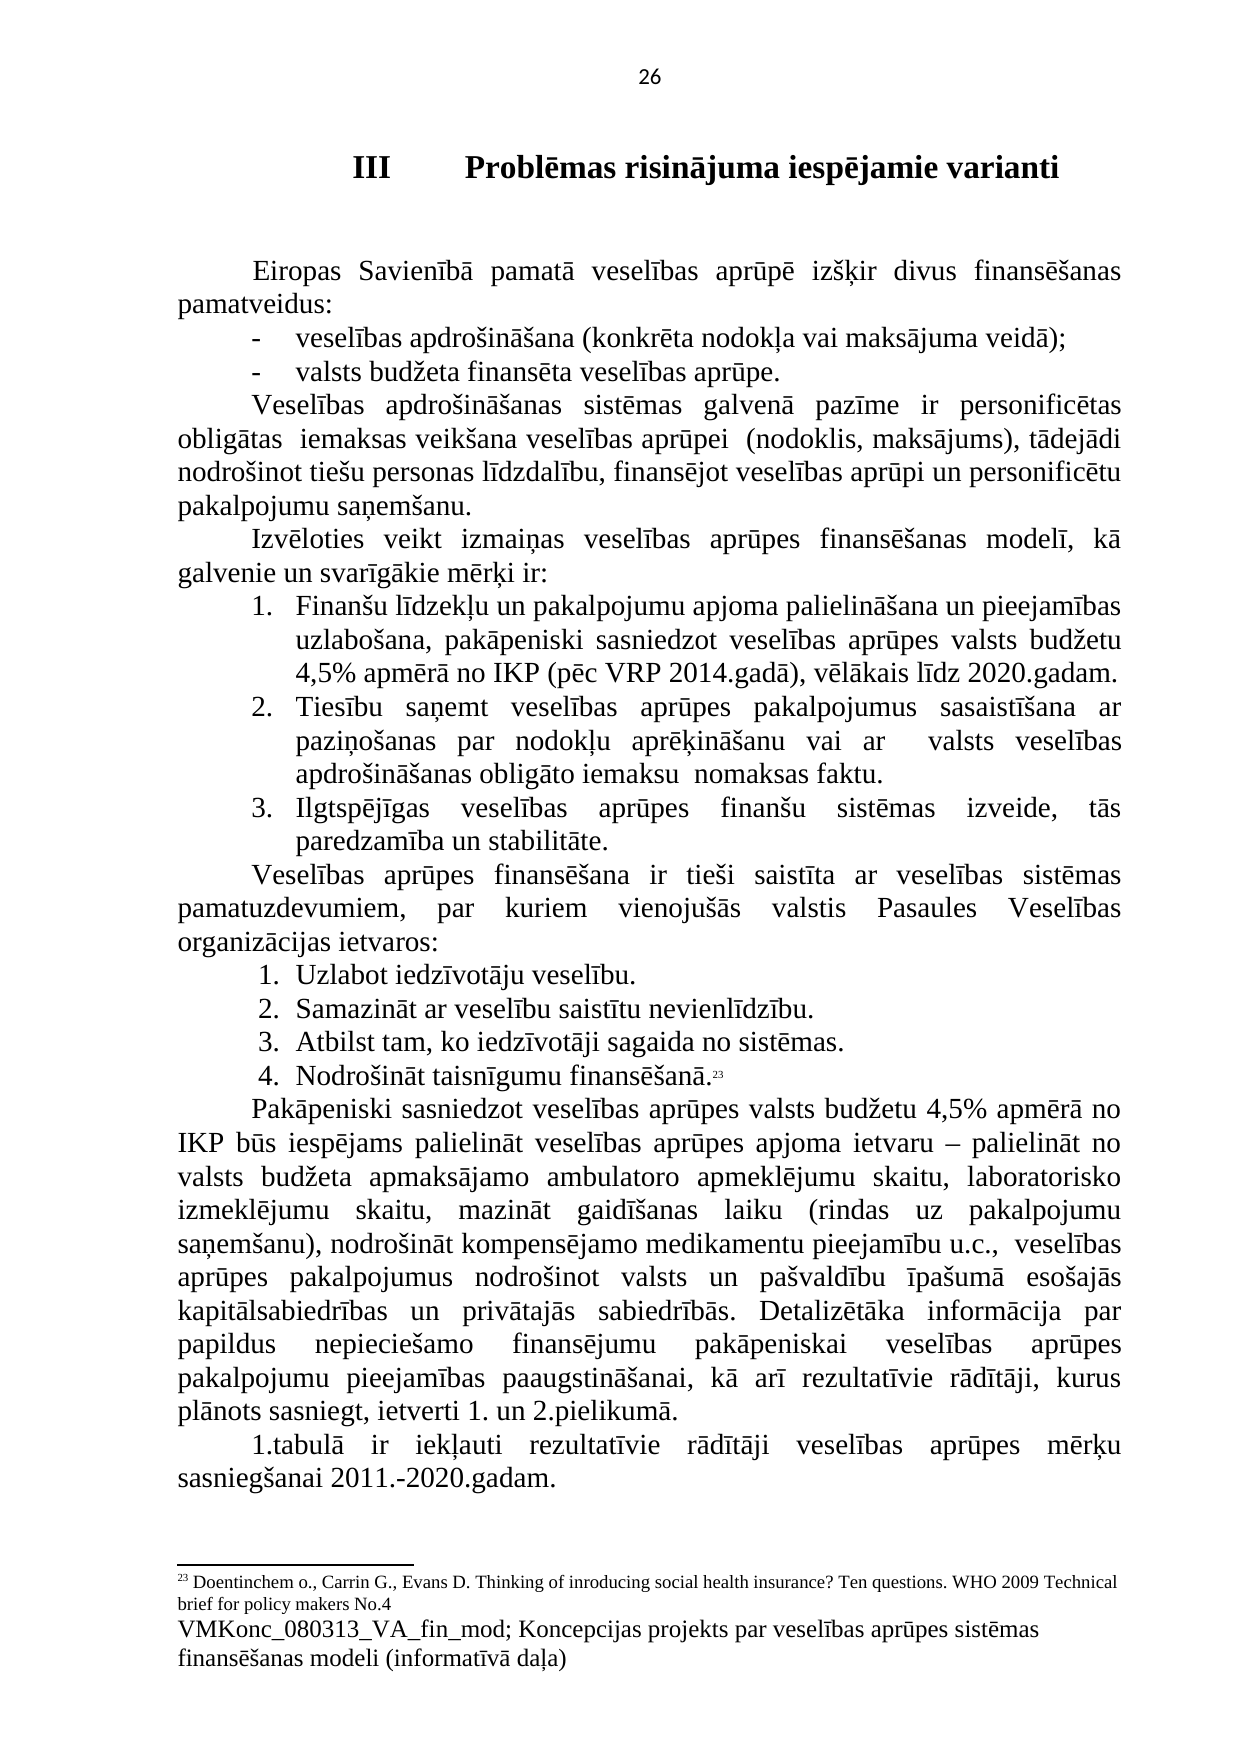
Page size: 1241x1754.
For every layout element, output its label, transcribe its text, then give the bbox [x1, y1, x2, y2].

list Finanšu līdzekļu un pakalpojumu apjoma palielināšana un pieejamības uzlabošana, pakāpeniski sasniedzot veselības aprūpes valsts budžetu 4,5% apmērā no IKP (pēc VRP 2014.gadā), vēlākais līdz 2020.gadam. [251, 588, 1122, 689]
list Nodrošināt taisnīgumu finansēšanā. [258, 1058, 1122, 1092]
list Uzlabot iedzīvotāju veselību. [258, 957, 1122, 991]
text Problēmas risinājuma iespējamie varianti [290, 148, 1122, 186]
list Eiropas Savienībā pamatā veselības aprūpē izšķir divus finansēšanas pamatveidus: [177, 253, 1122, 320]
list Samazināt ar veselību saistītu nevienlīdzību. [258, 991, 1122, 1024]
list Izvēloties veikt izmaiņas veselības aprūpes finansēšanas modelī, kā galvenie un svarīgākie mērķi ir: [177, 521, 1122, 588]
text Pakāpeniski sasniedzot veselības aprūpes valsts budžetu 4,5% apmērā no IKP būs iespējams palielināt veselības aprūpes apjoma ietvaru – palielināt no valsts budžeta apmaksājamo ambulatoro apmeklējumu skaitu, laboratorisko izmeklējumu skaitu, mazināt gaidīšanas laiku (rindas uz pakalpojumu saņemšanu), nodrošināt kompensējamo medikamentu pieejamību u.c., veselības aprūpes pakalpojumus nodrošinot valsts un pašvaldību īpašumā esošajās kapitālsabiedrības un privātajās sabiedrībās. Detalizētāka informācija par papildus nepieciešamo finansējumu pakāpeniskai veselības aprūpes pakalpojumu pieejamības paaugstināšanai, kā arī rezultatīvie rādītāji, kurus plānots sasniegt, ietverti 1. un 2.pielikumā. [177, 1092, 1122, 1427]
list Ilgtspējīgas veselības aprūpes finanšu sistēmas izveide, tās paredzamība un stabilitāte. [251, 790, 1122, 857]
list veselības apdrošināšana (konkrēta nodokļa vai maksājuma veidā); [251, 320, 1122, 354]
list Tiesību saņemt veselības aprūpes pakalpojumus sasaistīšana ar paziņošanas par nodokļu aprēķināšanu vai ar valsts veselības apdrošināšanas obligāto iemaksu nomaksas faktu. [251, 689, 1122, 790]
list valsts budžeta finansēta veselības aprūpe. [251, 354, 1122, 387]
text 1.tabulā ir iekļauti rezultatīvie rādītāji veselības aprūpes mērķu sasniegšanai 2011.-2020.gadam. [177, 1427, 1122, 1494]
text Veselības aprūpes finansēšana ir tieši saistīta ar veselības sistēmas pamatuzdevumiem, par kuriem vienojušās valstis Pasaules Veselības organizācijas ietvaros: [177, 857, 1122, 957]
text Veselības apdrošināšanas sistēmas galvenā pazīme ir personificētas obligātas iemaksas veikšana veselības aprūpei (nodoklis, maksājums), tādejādi nodrošinot tiešu personas līdzdalību, finansējot veselības aprūpi un personificētu pakalpojumu saņemšanu. [177, 387, 1122, 521]
list Atbilst tam, ko iedzīvotāji sagaida no sistēmas. [258, 1024, 1122, 1058]
